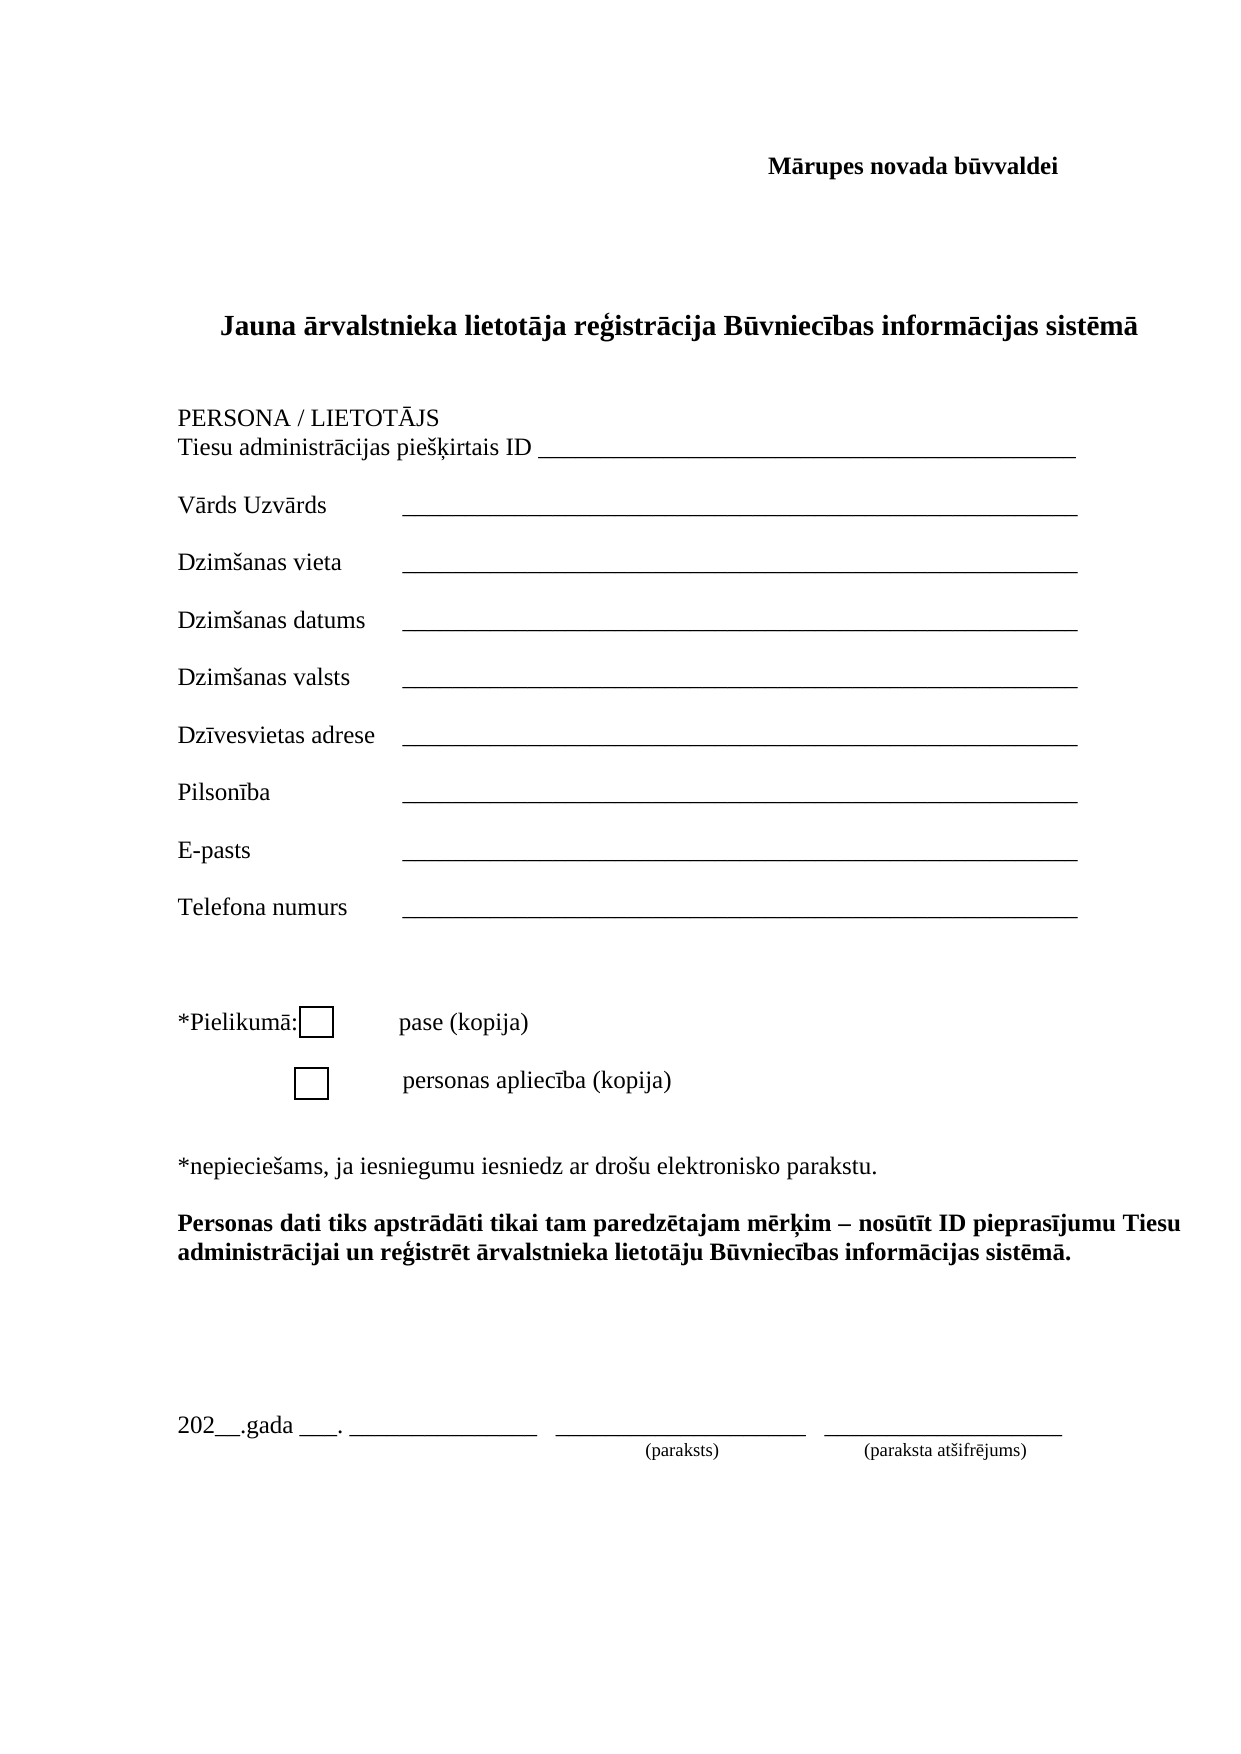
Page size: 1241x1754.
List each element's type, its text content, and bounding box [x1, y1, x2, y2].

text Dzīvesvietas adrese ______________________________________________________ [177, 720, 1181, 748]
text Jauna ārvalstnieka lietotāja reģistrācija Būvniecības informācijas sistēmā [177, 308, 1181, 341]
text E-pasts ______________________________________________________ [177, 835, 1181, 863]
text Mārupes novada būvvaldei [702, 151, 1181, 180]
text 202__.gada ___. _______________ ____________________ ___________________ [177, 1410, 1181, 1438]
text *Pielikumā: pase (kopija) [177, 1007, 299, 1036]
text personas apliecība (kopija) [327, 1065, 1181, 1093]
text Pilsonība ______________________________________________________ [177, 777, 1181, 806]
text *Pielikumā: pase (kopija) [334, 1007, 1181, 1036]
text Tiesu administrācijas piešķirtais ID ___________________________________________ [177, 432, 1181, 461]
text *nepieciešams, ja iesniegumu iesniedz ar drošu elektronisko parakstu. [177, 1151, 1181, 1180]
text Dzimšanas valsts ______________________________________________________ [177, 662, 1181, 691]
text Personas dati tiks apstrādāti tikai tam paredzētajam mērķim – nosūtīt ID pieprasījumu Tiesu administrācijai un reģistrēt ārvalstnieka lietotāju Būvniecības informācijas sistēmā. [177, 1208, 1181, 1266]
text Dzimšanas vieta ______________________________________________________ [177, 547, 1181, 576]
text PERSONA / LIETOTĀJS [177, 403, 1181, 432]
text Telefona numurs ______________________________________________________ [177, 892, 1181, 921]
text Dzimšanas datums ______________________________________________________ [177, 605, 1181, 633]
text Vārds Uzvārds ______________________________________________________ [177, 490, 1181, 518]
text (paraksts) (paraksta atšifrējums) [177, 1438, 1181, 1460]
